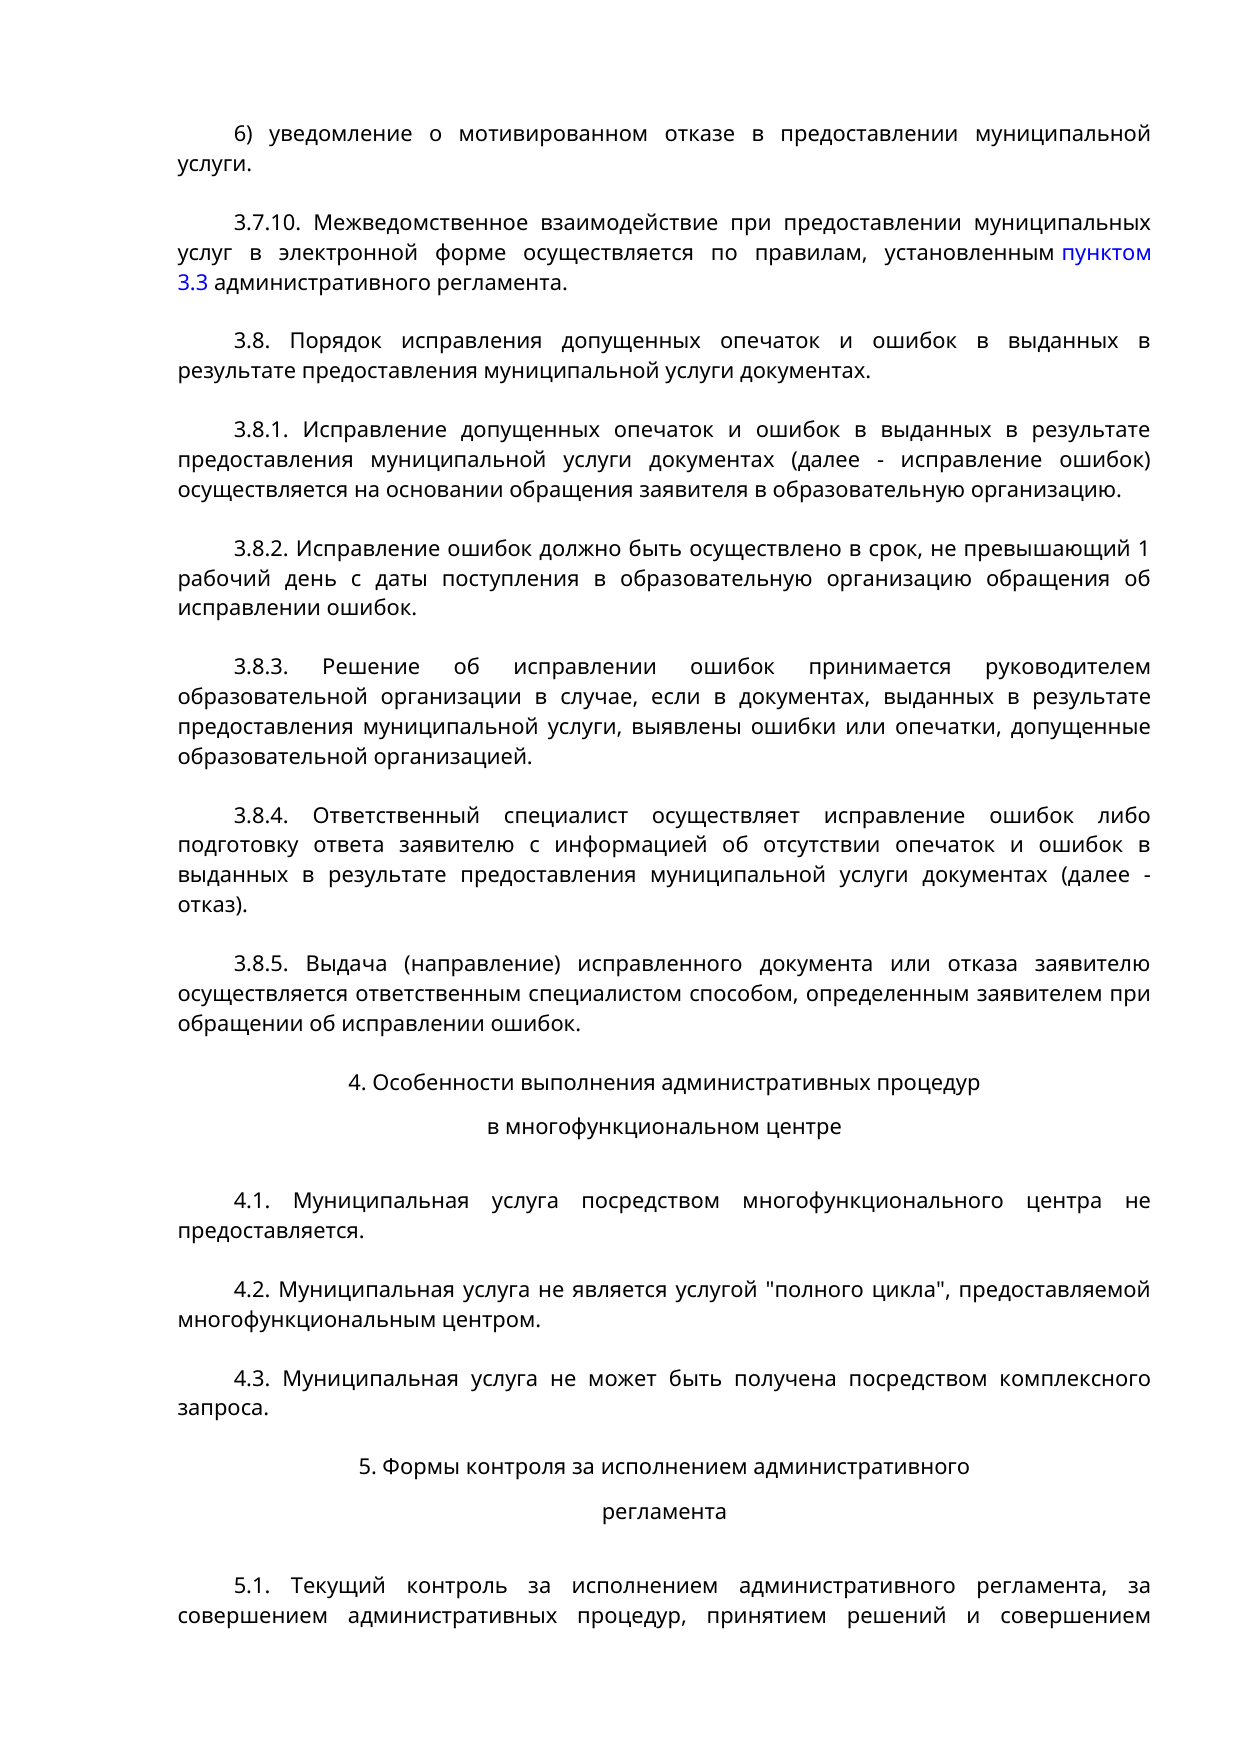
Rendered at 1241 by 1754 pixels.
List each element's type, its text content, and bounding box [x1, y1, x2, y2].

text регламента [177, 1496, 1152, 1526]
text 3.7.10. Межведомственное взаимодействие при предоставлении муниципальных услуг в электронной форме осуществляется по правилам, установленным пунктом 3.3 административного регламента. [177, 207, 1152, 296]
text 3.8.5. Выдача (направление) исправленного документа или отказа заявителю осуществляется ответственным специалистом способом, определенным заявителем при обращении об исправлении ошибок. [177, 948, 1152, 1037]
text 3.8. Порядок исправления допущенных опечаток и ошибок в выданных в результате предоставления муниципальной услуги документах. [177, 325, 1152, 385]
text 4.3. Муниципальная услуга не может быть получена посредством комплексного запроса. [177, 1362, 1152, 1422]
text 5. Формы контроля за исполнением административного [177, 1451, 1152, 1481]
text 6) уведомление о мотивированном отказе в предоставлении муниципальной услуги. [177, 118, 1152, 178]
text в многофункциональном центре [177, 1111, 1152, 1141]
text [177, 1570, 1152, 1629]
text 3.8.3. Решение об исправлении ошибок принимается руководителем образовательной организации в случае, если в документах, выданных в результате предоставления муниципальной услуги, выявлены ошибки или опечатки, допущенные образовательной организацией. [177, 651, 1152, 770]
text 4. Особенности выполнения административных процедур [177, 1066, 1152, 1096]
text 4.1. Муниципальная услуга посредством многофункционального центра не предоставляется. [177, 1185, 1152, 1244]
text 3.8.4. Ответственный специалист осуществляет исправление ошибок либо подготовку ответа заявителю с информацией об отсутствии опечаток и ошибок в выданных в результате предоставления муниципальной услуги документах (далее - отказ). [177, 799, 1152, 919]
text 4.2. Муниципальная услуга не является услугой "полного цикла", предоставляемой многофункциональным центром. [177, 1274, 1152, 1333]
text 3.8.1. Исправление допущенных опечаток и ошибок в выданных в результате предоставления муниципальной услуги документах (далее - исправление ошибок) осуществляется на основании обращения заявителя в образовательную организацию. [177, 414, 1152, 503]
text 3.8.2. Исправление ошибок должно быть осуществлено в срок, не превышающий 1 рабочий день с даты поступления в образовательную организацию обращения об исправлении ошибок. [177, 533, 1152, 622]
